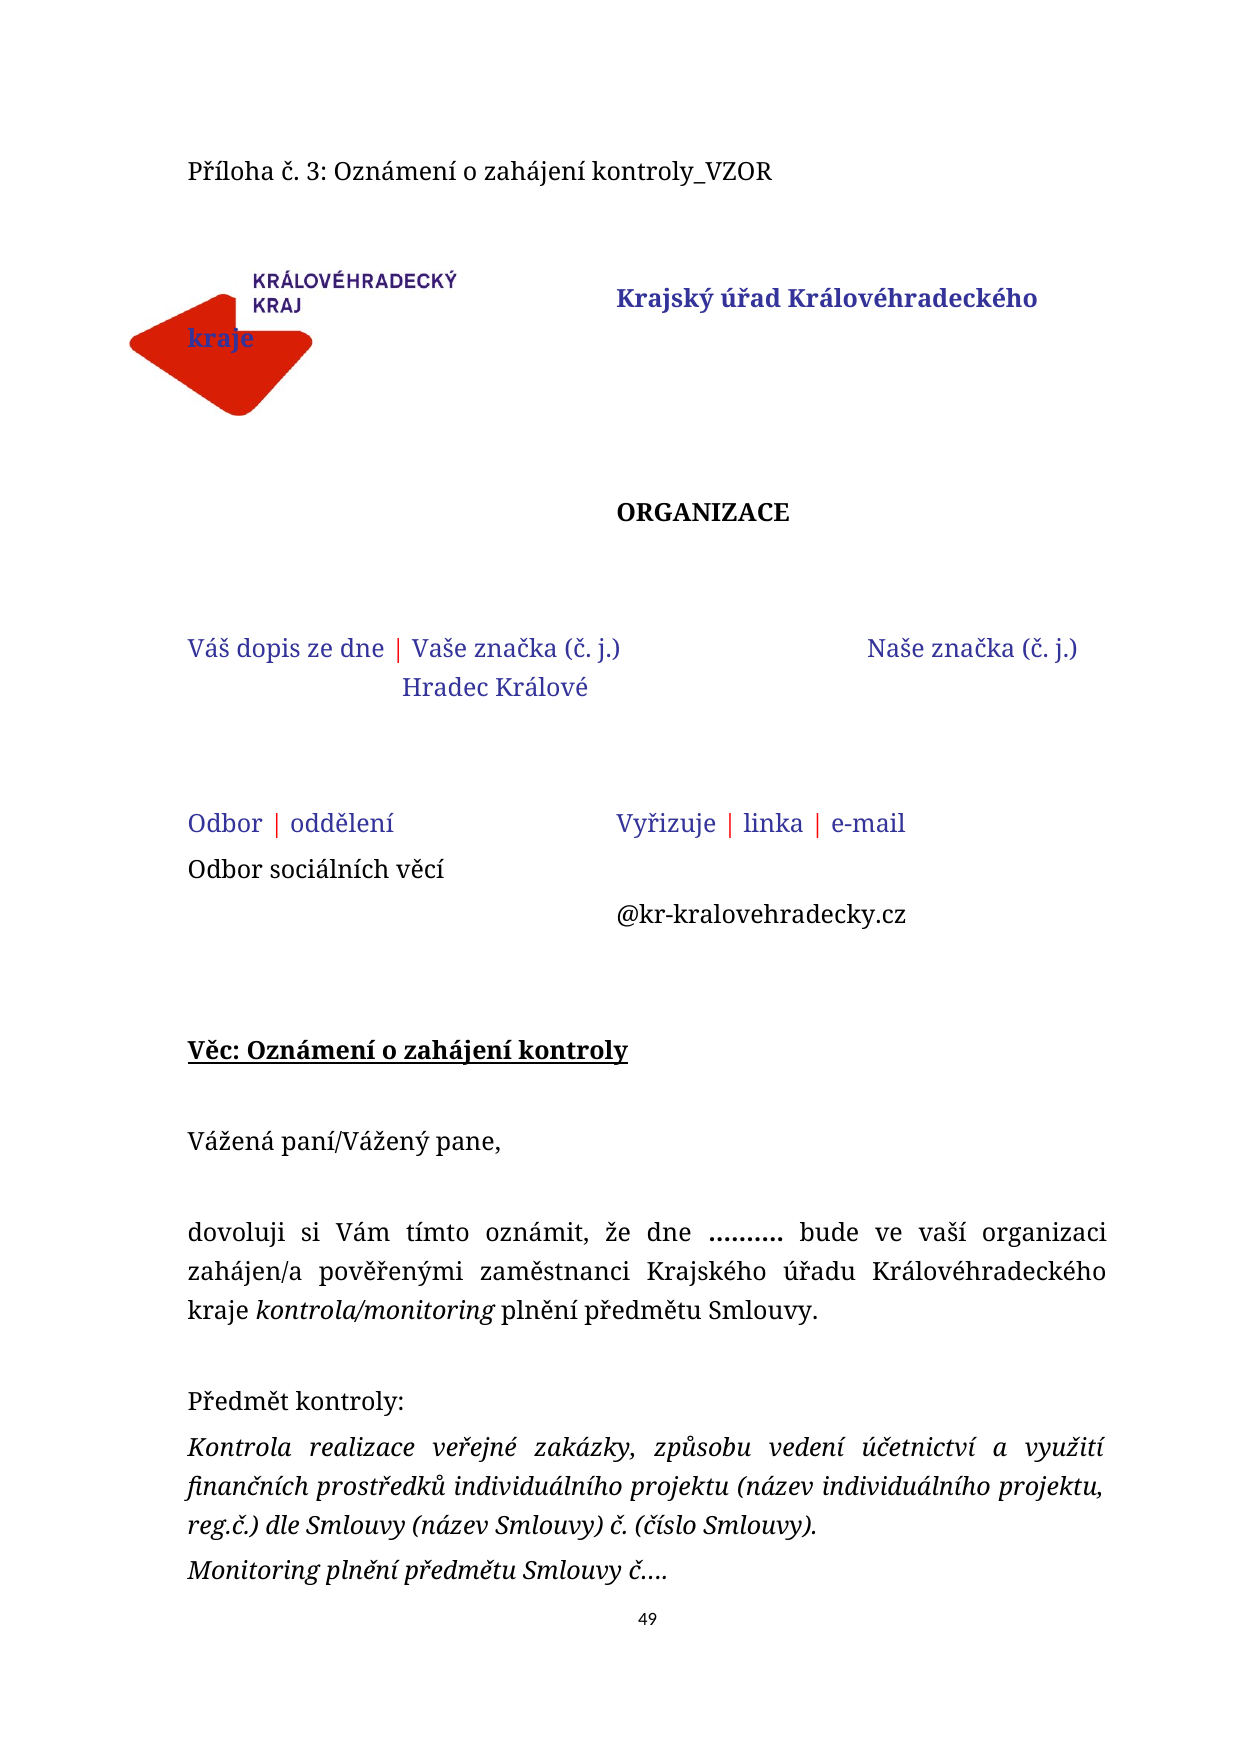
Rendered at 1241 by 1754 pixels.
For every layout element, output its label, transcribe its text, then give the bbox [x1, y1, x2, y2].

text ORGANIZACE [187, 494, 1107, 528]
picture [129, 270, 457, 416]
text Věc: Oznámení o zahájení kontroly [187, 1033, 1107, 1067]
text @kr-kralovehradecky.cz [187, 897, 1107, 931]
text Váš dopis ze dne | Vaše značka (č. j.) Naše značka (č. j.) Hradec Králové [187, 631, 1107, 704]
text Odbor sociálních věcí [187, 851, 1107, 885]
text Předmět kontroly: [187, 1384, 1107, 1418]
text dovoluji si Vám tímto oznámit, že dne ………. bude ve vaší organizaci zahájen/a pověřenými zaměstnanci Krajského úřadu Královéhradeckého kraje kontrola/monitoring plnění předmětu Smlouvy. [187, 1215, 1107, 1327]
text Krajský úřad Královéhradeckého kraje [187, 281, 1107, 354]
text Vážená paní/Vážený pane, [187, 1124, 1107, 1158]
text Kontrola realizace veřejné zakázky, způsobu vedení účetnictví a využití finančních prostředků individuálního projektu (název individuálního projektu, reg.č.) dle Smlouvy (název Smlouvy) č. (číslo Smlouvy). [187, 1429, 1107, 1542]
text Odbor | oddělení Vyřizuje | linka | e-mail [187, 806, 1107, 840]
text Monitoring plnění předmětu Smlouvy č…. [187, 1553, 1107, 1587]
text Příloha č. 3: Oznámení o zahájení kontroly_VZOR [187, 154, 1107, 188]
